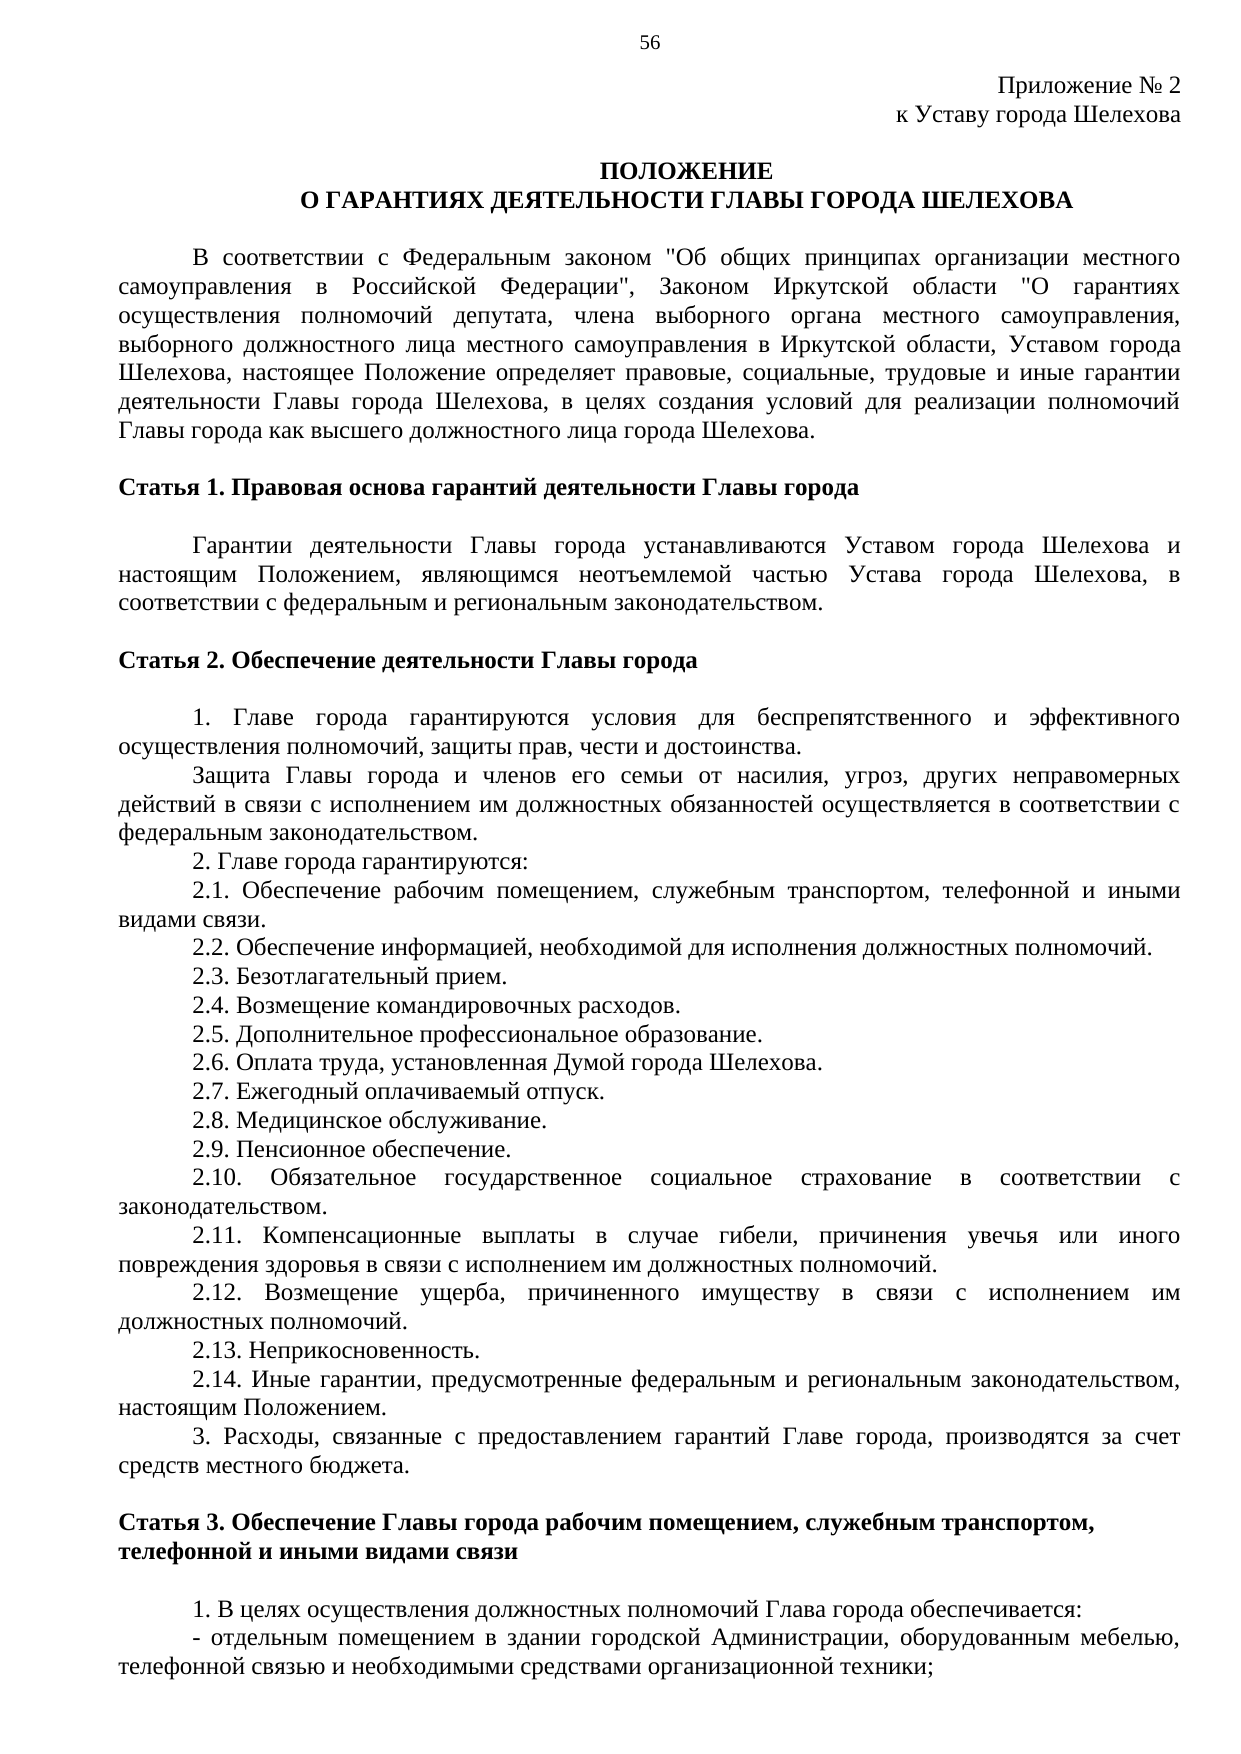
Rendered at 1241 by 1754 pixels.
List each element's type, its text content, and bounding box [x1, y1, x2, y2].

text 2.6. Оплата труда, установленная Думой города Шелехова. [118, 1047, 1181, 1076]
text 2.3. Безотлагательный прием. [118, 961, 1181, 990]
text 1. В целях осуществления должностных полномочий Глава города обеспечивается: [118, 1594, 1181, 1622]
text 2.7. Ежегодный оплачиваемый отпуск. [118, 1076, 1181, 1105]
subtitle Статья 3. Обеспечение Главы города рабочим помещением, служебным транспортом, телефонной и иными видами связи [118, 1507, 1181, 1565]
subtitle Статья 2. Обеспечение деятельности Главы города [118, 645, 1181, 674]
text к Уставу города Шелехова [118, 99, 1181, 127]
text Приложение № 2 [118, 70, 1181, 99]
text 2.13. Неприкосновенность. [118, 1335, 1181, 1364]
text 2.1. Обеспечение рабочим помещением, служебным транспортом, телефонной и иными видами связи. [118, 875, 1181, 932]
text Гарантии деятельности Главы города устанавливаются Уставом города Шелехова и настоящим Положением, являющимся неотъемлемой частью Устава города Шелехова, в соответствии с федеральным и региональным законодательством. [118, 530, 1181, 616]
text 2. Главе города гарантируются: [118, 846, 1181, 875]
text 2.12. Возмещение ущерба, причиненного имуществу в связи с исполнением им должностных полномочий. [118, 1277, 1181, 1335]
text - отдельным помещением в здании городской Администрации, оборудованным мебелью, телефонной связью и необходимыми средствами организационной техники; [118, 1622, 1181, 1680]
text 2.14. Иные гарантии, предусмотренные федеральным и региональным законодательством, настоящим Положением. [118, 1364, 1181, 1421]
title ПОЛОЖЕНИЕ [118, 156, 1181, 185]
text 2.10. Обязательное государственное социальное страхование в соответствии с законодательством. [118, 1162, 1181, 1220]
title О ГАРАНТИЯХ ДЕЯТЕЛЬНОСТИ ГЛАВЫ ГОРОДА ШЕЛЕХОВА [118, 185, 1181, 214]
text 2.9. Пенсионное обеспечение. [118, 1134, 1181, 1162]
text 1. Главе города гарантируются условия для беспрепятственного и эффективного осуществления полномочий, защиты прав, чести и достоинства. [118, 702, 1181, 760]
subtitle Статья 1. Правовая основа гарантий деятельности Главы города [118, 472, 1181, 501]
text 2.5. Дополнительное профессиональное образование. [118, 1019, 1181, 1047]
text 3. Расходы, связанные с предоставлением гарантий Главе города, производятся за счет средств местного бюджета. [118, 1421, 1181, 1479]
text 2.8. Медицинское обслуживание. [118, 1105, 1181, 1134]
text 2.11. Компенсационные выплаты в случае гибели, причинения увечья или иного повреждения здоровья в связи с исполнением им должностных полномочий. [118, 1220, 1181, 1277]
text 2.4. Возмещение командировочных расходов. [118, 990, 1181, 1019]
text В соответствии с Федеральным законом "Об общих принципах организации местного самоуправления в Российской Федерации", Законом Иркутской области "О гарантиях осуществления полномочий депутата, члена выборного органа местного самоуправления, выборного должностного лица местного самоуправления в Иркутской области, Уставом города Шелехова, настоящее Положение определяет правовые, социальные, трудовые и иные гарантии деятельности Главы города Шелехова, в целях создания условий для реализации полномочий Главы города как высшего должностного лица города Шелехова. [118, 242, 1181, 444]
text Защита Главы города и членов его семьи от насилия, угроз, других неправомерных действий в связи с исполнением им должностных обязанностей осуществляется в соответствии с федеральным законодательством. [118, 760, 1181, 846]
text 2.2. Обеспечение информацией, необходимой для исполнения должностных полномочий. [118, 932, 1181, 961]
